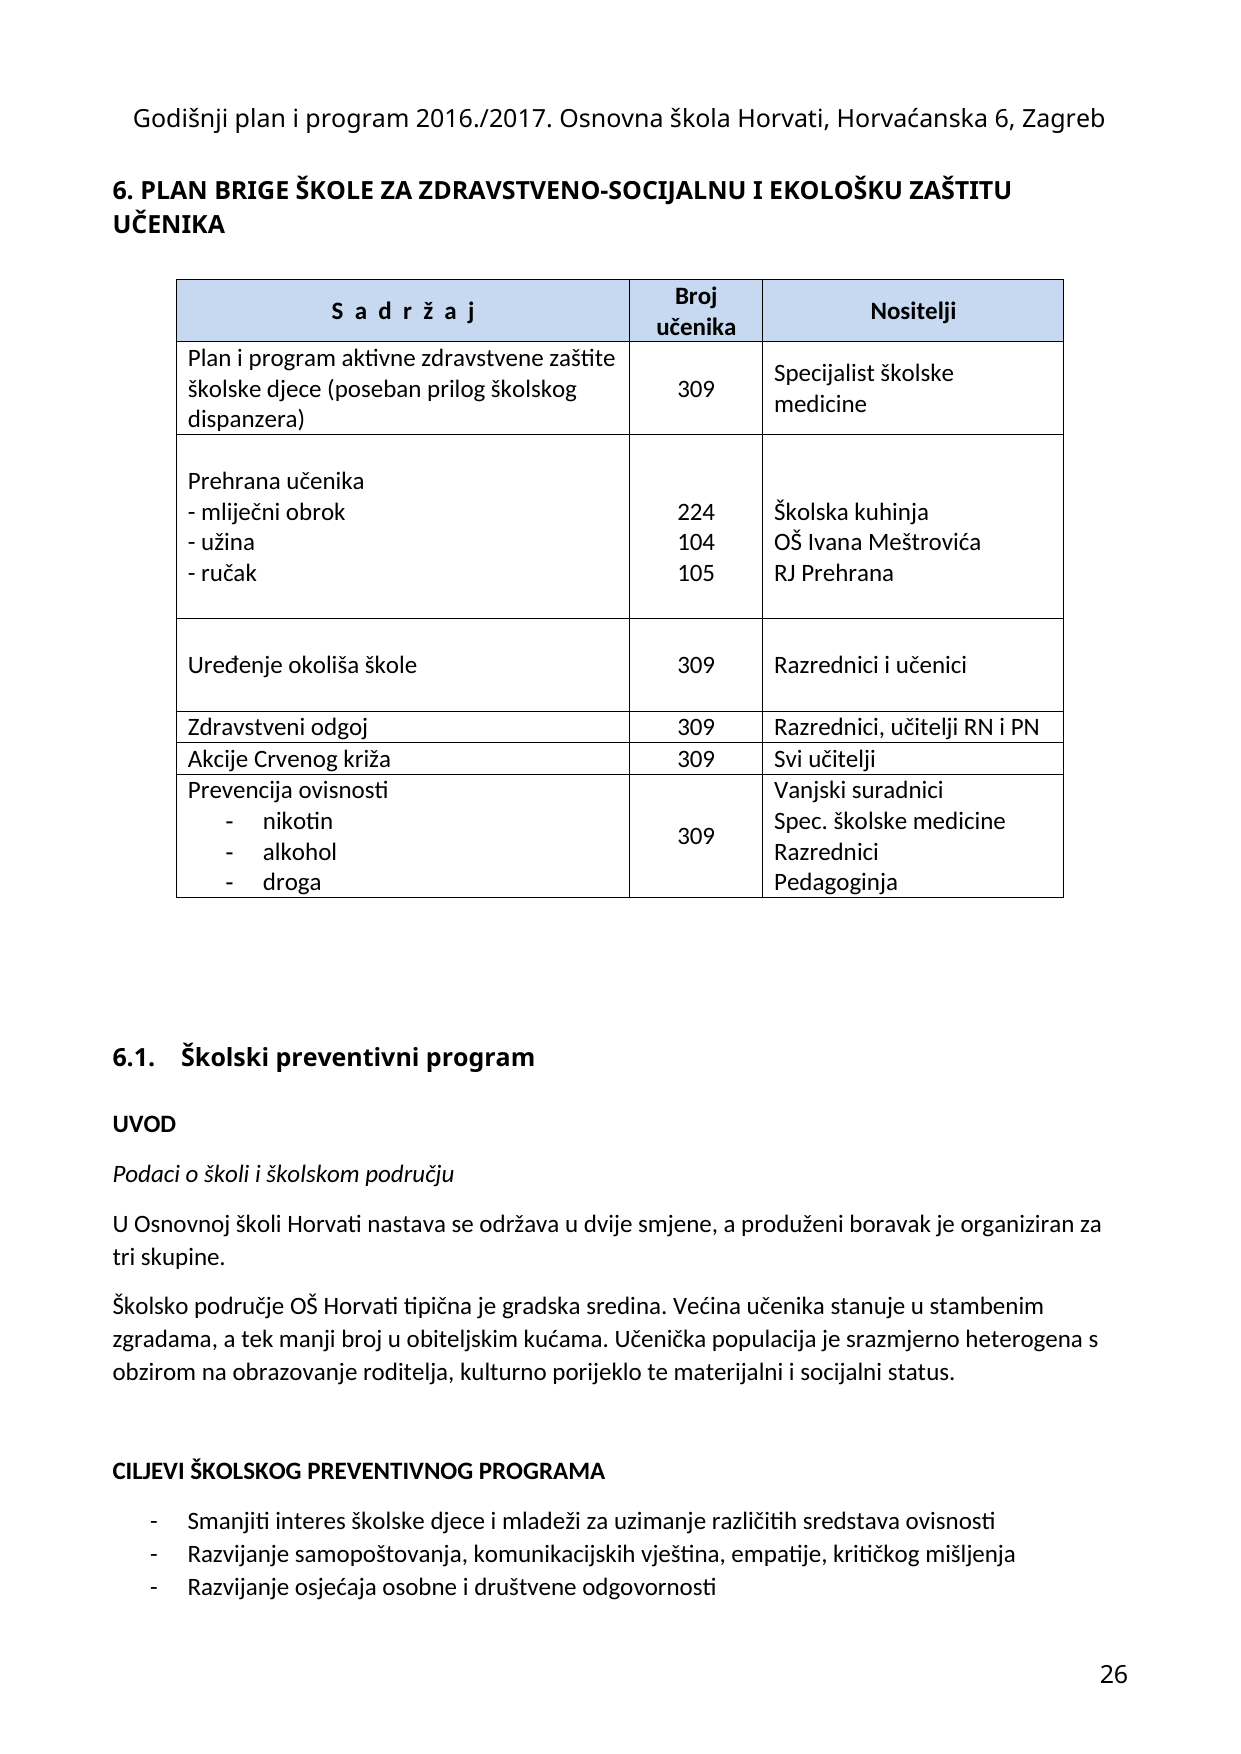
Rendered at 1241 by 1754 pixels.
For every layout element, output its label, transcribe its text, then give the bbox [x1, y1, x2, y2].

text Podaci o školi i školskom području [112, 1158, 1128, 1189]
table_cell Razrednici, učitelji RN i PN [763, 712, 1063, 742]
table_header Nositelji [763, 280, 1063, 341]
table_cell 309 [630, 712, 762, 742]
table_cell Akcije Crvenog križa [177, 743, 629, 774]
subtitle 6.1. Školski preventivni program [112, 1040, 1128, 1074]
table_cell 309 [630, 342, 762, 434]
text U Osnovnoj školi Horvati nastava se održava u dvije smjene, a produženi boravak je organiziran za tri skupine. [112, 1208, 1128, 1271]
table_cell Školska kuhinja OŠ Ivana Meštrovića RJ Prehrana [763, 435, 1063, 618]
list Smanjiti interes školske djece i mladeži za uzimanje različitih sredstava ovisnosti [150, 1505, 1128, 1535]
table_header Broj učenika [630, 280, 762, 341]
table_cell 309 [630, 743, 762, 774]
table_header S a d r ž a j [177, 280, 629, 341]
table_cell Prehrana učenika - mliječni obrok - užina - ručak [177, 435, 629, 618]
table_cell Razrednici i učenici [763, 619, 1063, 711]
table_cell 224 104 105 [630, 435, 762, 618]
table_cell Uređenje okoliša škole [177, 619, 629, 711]
table_cell Plan i program aktivne zdravstvene zaštite školske djece (poseban prilog školskog dispanzera) [177, 342, 629, 434]
table_cell 309 [630, 775, 762, 897]
text CILJEVI ŠKOLSKOG PREVENTIVNOG PROGRAMA [112, 1455, 1128, 1486]
table_cell Specijalist školske medicine [763, 342, 1063, 434]
table_cell Prevencija ovisnosti nikotin alkohol droga [177, 775, 629, 897]
text Školsko područje OŠ Horvati tipična je gradska sredina. Većina učenika stanuje u stambenim zgradama, a tek manji broj u obiteljskim kućama. Učenička populacija je srazmjerno heterogena s obzirom na obrazovanje roditelja, kulturno porijeklo te materijalni i socijalni status. [112, 1290, 1128, 1387]
text UVOD [112, 1109, 1128, 1139]
subtitle 6. PLAN BRIGE ŠKOLE ZA ZDRAVSTVENO-SOCIJALNU I EKOLOŠKU ZAŠTITU UČENIKA [112, 173, 1128, 241]
table_cell 309 [630, 619, 762, 711]
table_cell Zdravstveni odgoj [177, 712, 629, 742]
list Razvijanje samopoštovanja, komunikacijskih vještina, empatije, kritičkog mišljenja [150, 1538, 1128, 1568]
table_cell Vanjski suradnici Spec. školske medicine Razrednici Pedagoginja [763, 775, 1063, 897]
table_cell Svi učitelji [763, 743, 1063, 774]
list Razvijanje osjećaja osobne i društvene odgovornosti [150, 1571, 1128, 1601]
